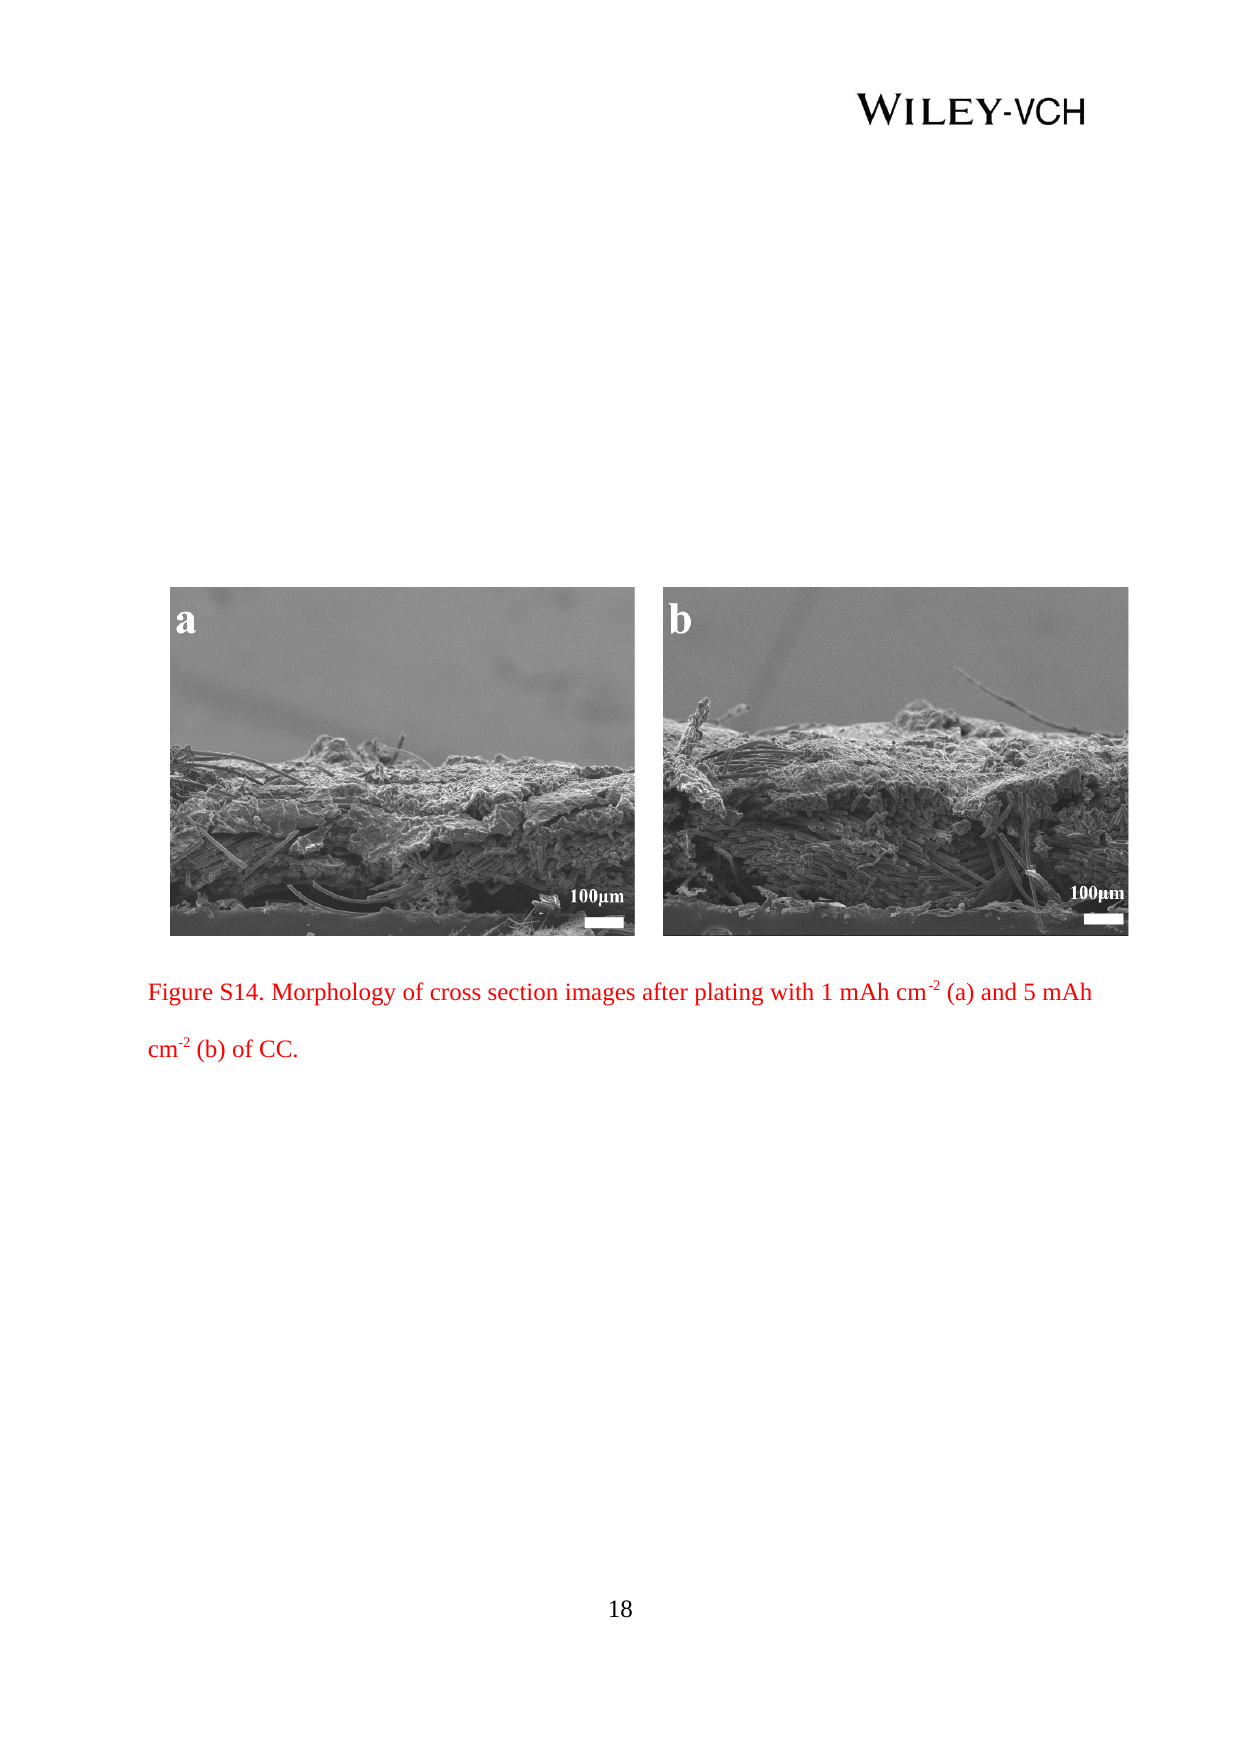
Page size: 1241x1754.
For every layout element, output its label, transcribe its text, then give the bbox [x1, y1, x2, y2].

picture [147, 576, 1142, 936]
text Figure S14. Morphology of cross section images after plating with 1 mAh cm-2 (a) and 5 mAh cm-2 (b) of CC. [148, 977, 1093, 1063]
picture [848, 73, 1093, 142]
